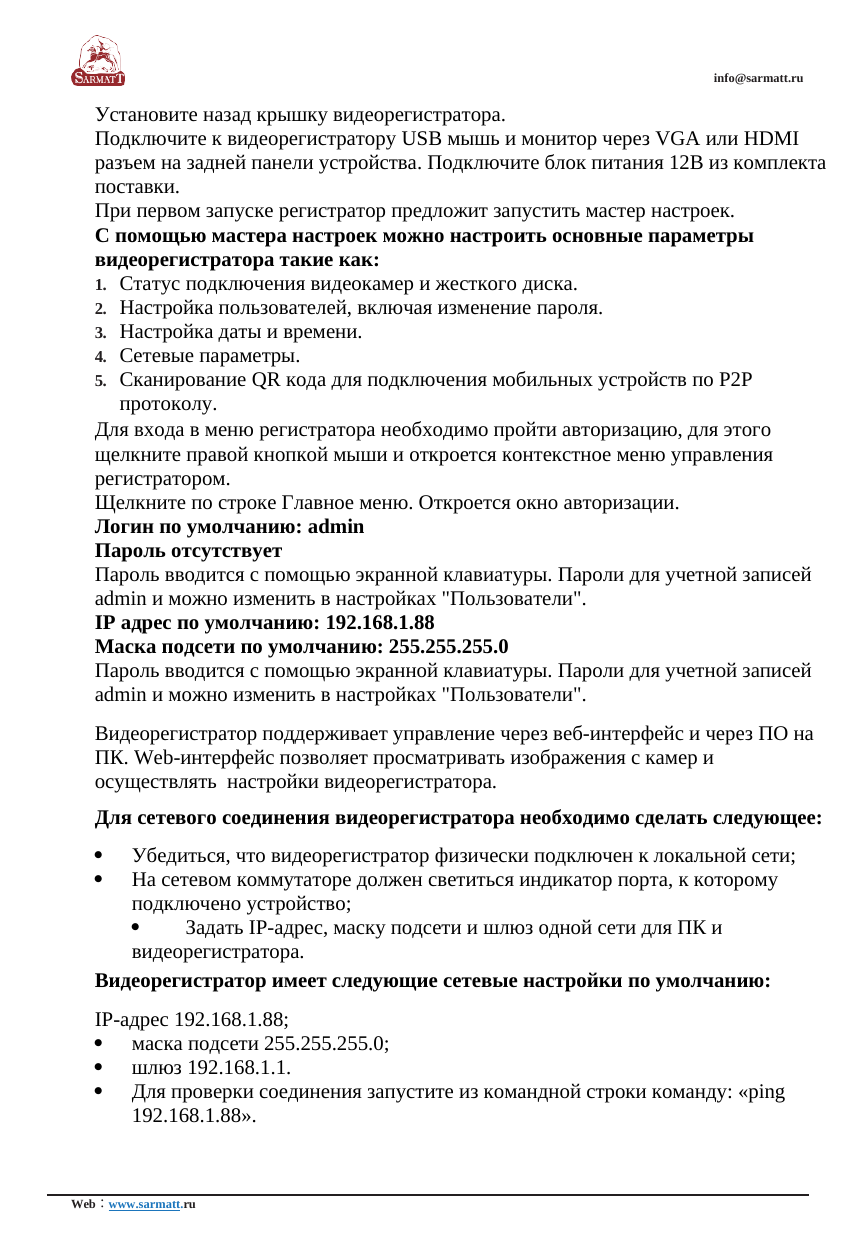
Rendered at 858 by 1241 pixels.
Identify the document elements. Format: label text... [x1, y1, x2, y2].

list Задать IP-адрес, маску подсети и шлюз одной сети для ПК и видеорегистратора. [132, 915, 836, 963]
text IP адрес по умолчанию: 192.168.1.88 [94, 610, 836, 634]
text Пароль вводится с помощью экранной клавиатуры. Пароли для учетной записей admin и можно изменить в настройках "Пользователи". [94, 658, 836, 706]
picture [71, 35, 125, 86]
list Сканирование QR кода для подключения мобильных устройств по Р2Р протоколу. [94, 367, 836, 415]
text Подключите к видеорегистратору USB мышь и монитор через VGA или HDMI разъем на задней панели устройства. Подключите блок питания 12В из комплекта поставки. [94, 126, 836, 198]
list Статус подключения видеокамер и жесткого диска. [94, 271, 836, 295]
text Маска подсети по умолчанию: 255.255.255.0 [94, 634, 836, 658]
text При первом запуске регистратор предложит запустить мастер настроек. [94, 198, 836, 222]
text Видеорегистратор поддерживает управление через веб-интерфейс и через ПО на ПК. Web-интерфейс позволяет просматривать изображения с камер и осуществлять настройки видеорегистратора. [94, 721, 836, 793]
list Настройка даты и времени. [94, 319, 836, 343]
list Сетевые параметры. [94, 343, 836, 367]
list Для проверки соединения запустите из командной строки команду: «ping 192.168.1.88». [94, 1079, 836, 1127]
list Убедиться, что видеорегистратор физически подключен к локальной сети; [94, 843, 836, 867]
text Установите назад крышку видеорегистратора. [94, 102, 836, 126]
list шлюз 192.168.1.1. [94, 1055, 836, 1079]
text Видеорегистратор имеет следующие сетевые настройки по умолчанию: [94, 968, 836, 992]
list На сетевом коммутаторе должен светиться индикатор порта, к которому подключено устройство; [94, 867, 836, 915]
text Щелкните по строке Главное меню. Откроется окно авторизации. [94, 489, 836, 514]
text Пароль отсутствует [94, 538, 836, 562]
list маска подсети 255.255.255.0; [94, 1031, 836, 1055]
text Логин по умолчанию: admin [94, 514, 836, 538]
text Пароль вводится с помощью экранной клавиатуры. Пароли для учетной записей admin и можно изменить в настройках "Пользователи". [94, 562, 836, 610]
text Для сетевого соединения видеорегистратора необходимо сделать следующее: [94, 805, 836, 829]
text С помощью мастера настроек можно настроить основные параметры видеорегистратора такие как: [94, 222, 836, 271]
list Настройка пользователей, включая изменение пароля. [94, 295, 836, 319]
text IP-адрес 192.168.1.88; [94, 1007, 836, 1031]
text Для входа в меню регистратора необходимо пройти авторизацию, для этого щелкните правой кнопкой мыши и откроется контекстное меню управления регистратором. [94, 417, 836, 489]
